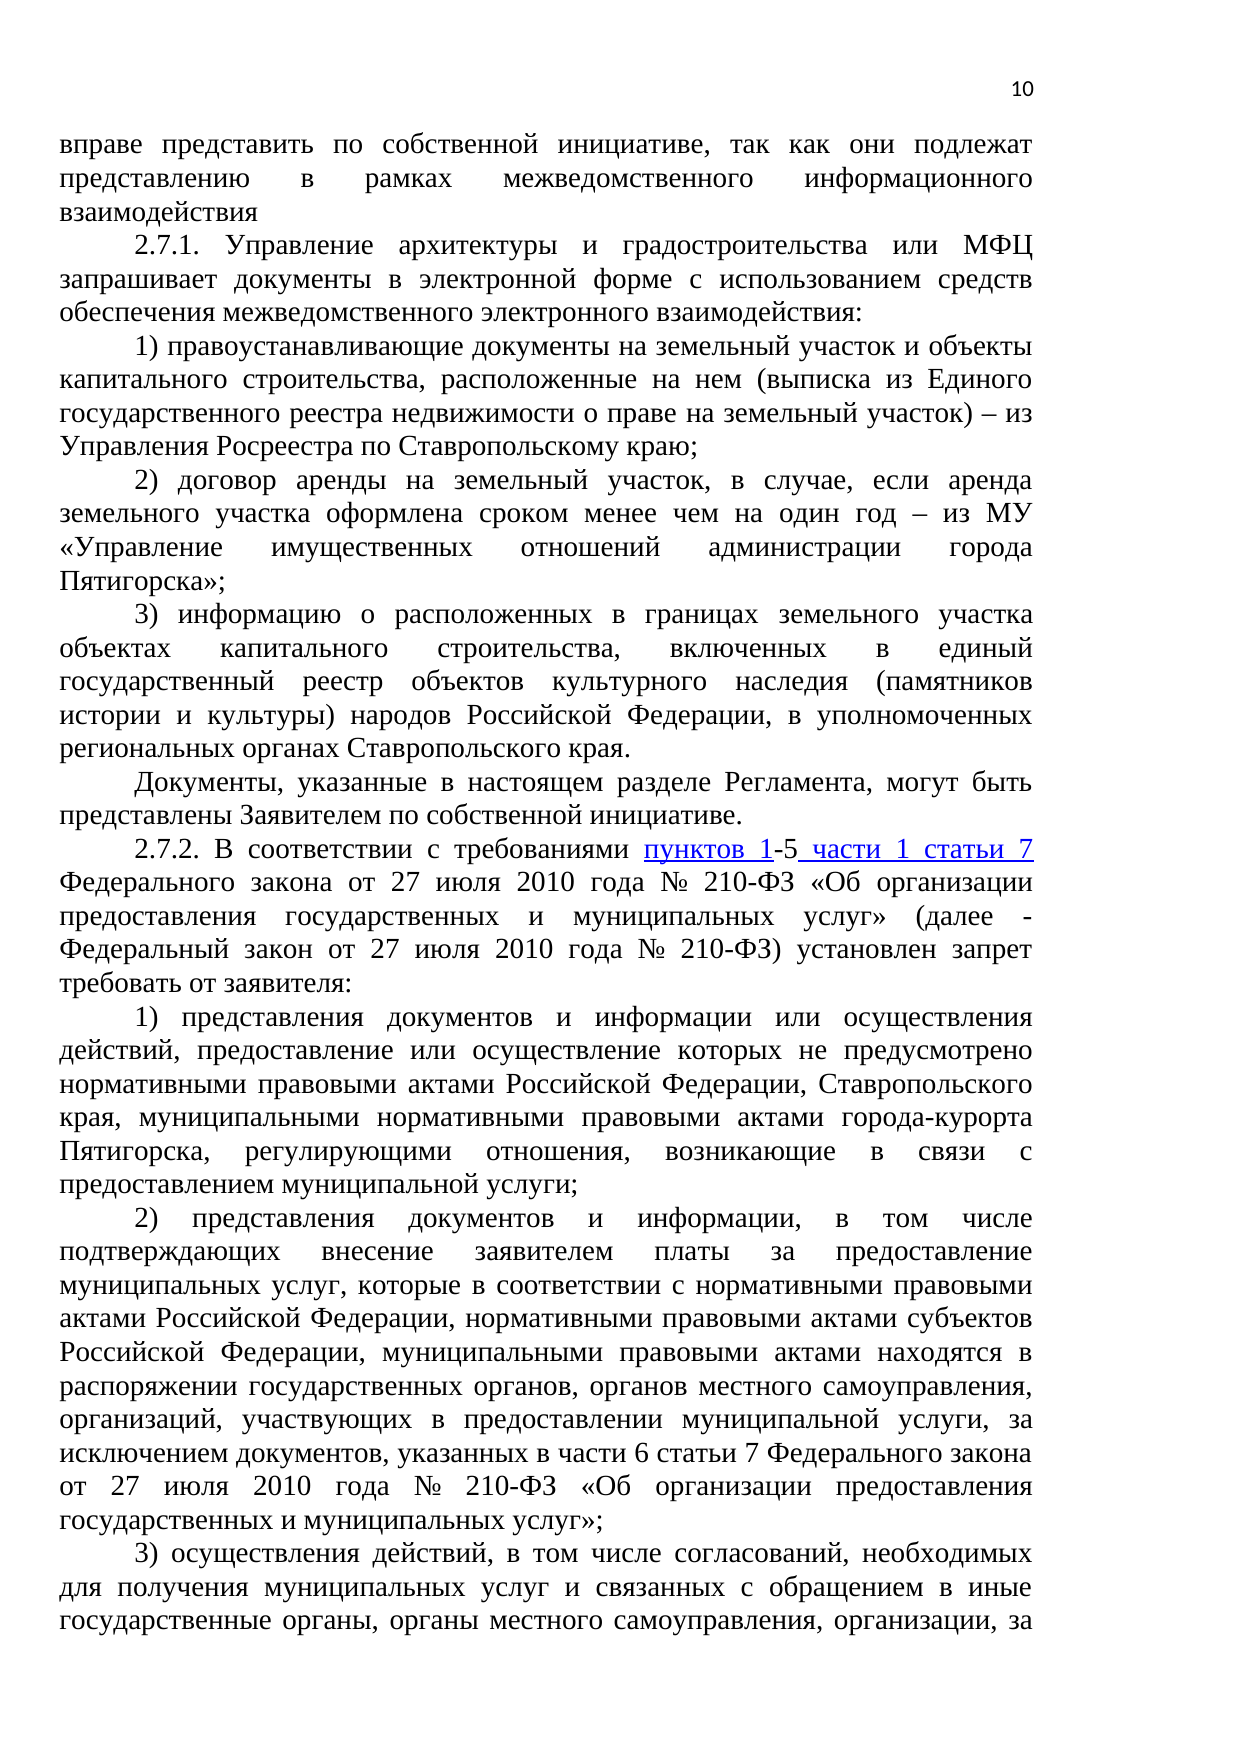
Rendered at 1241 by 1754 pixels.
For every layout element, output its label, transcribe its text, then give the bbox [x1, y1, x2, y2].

text 2) представления документов и информации, в том числе подтверждающих внесение заявителем платы за предоставление муниципальных услуг, которые в соответствии с нормативными правовыми актами Российской Федерации, нормативными правовыми актами субъектов Российской Федерации, муниципальными правовыми актами находятся в распоряжении государственных органов, органов местного самоуправления, организаций, участвующих в предоставлении муниципальной услуги, за исключением документов, указанных в части 6 статьи 7 Федерального закона от 27 июля 2010 года № 210-ФЗ «Об организации предоставления государственных и муниципальных услуг»; [59, 1200, 1033, 1535]
text 1) правоустанавливающие документы на земельный участок и объекты капитального строительства, расположенные на нем (выписка из Единого государственного реестра недвижимости о праве на земельный участок) – из Управления Росреестра по Ставропольскому краю; [59, 328, 1033, 462]
text Документы, указанные в настоящем разделе Регламента, могут быть представлены Заявителем по собственной инициативе. [59, 764, 1033, 831]
text 1) представления документов и информации или осуществления действий, предоставление или осуществление которых не предусмотрено нормативными правовыми актами Российской Федерации, Ставропольского края, муниципальными нормативными правовыми актами города-курорта Пятигорска, регулирующими отношения, возникающие в связи с предоставлением муниципальной услуги; [59, 999, 1033, 1200]
text 3) информацию о расположенных в границах земельного участка объектах капитального строительства, включенных в единый государственный реестр объектов культурного наследия (памятников истории и культуры) народов Российской Федерации, в уполномоченных региональных органах Ставропольского края. [59, 596, 1033, 764]
text 2.7.2. В соответствии с требованиями пунктов 1-5 части 1 статьи 7 Федерального закона от 27 июля 2010 года № 210-ФЗ «Об организации предоставления государственных и муниципальных услуг» (далее - Федеральный закон от 27 июля 2010 года № 210-ФЗ) установлен запрет требовать от заявителя: [59, 831, 1033, 999]
text 2.7.1. Управление архитектуры и градостроительства или МФЦ запрашивает документы в электронной форме с использованием средств обеспечения межведомственного электронного взаимодействия: [59, 227, 1033, 328]
text 2) договор аренды на земельный участок, в случае, если аренда земельного участка оформлена сроком менее чем на один год – из МУ «Управление имущественных отношений администрации города Пятигорска»; [59, 462, 1033, 596]
